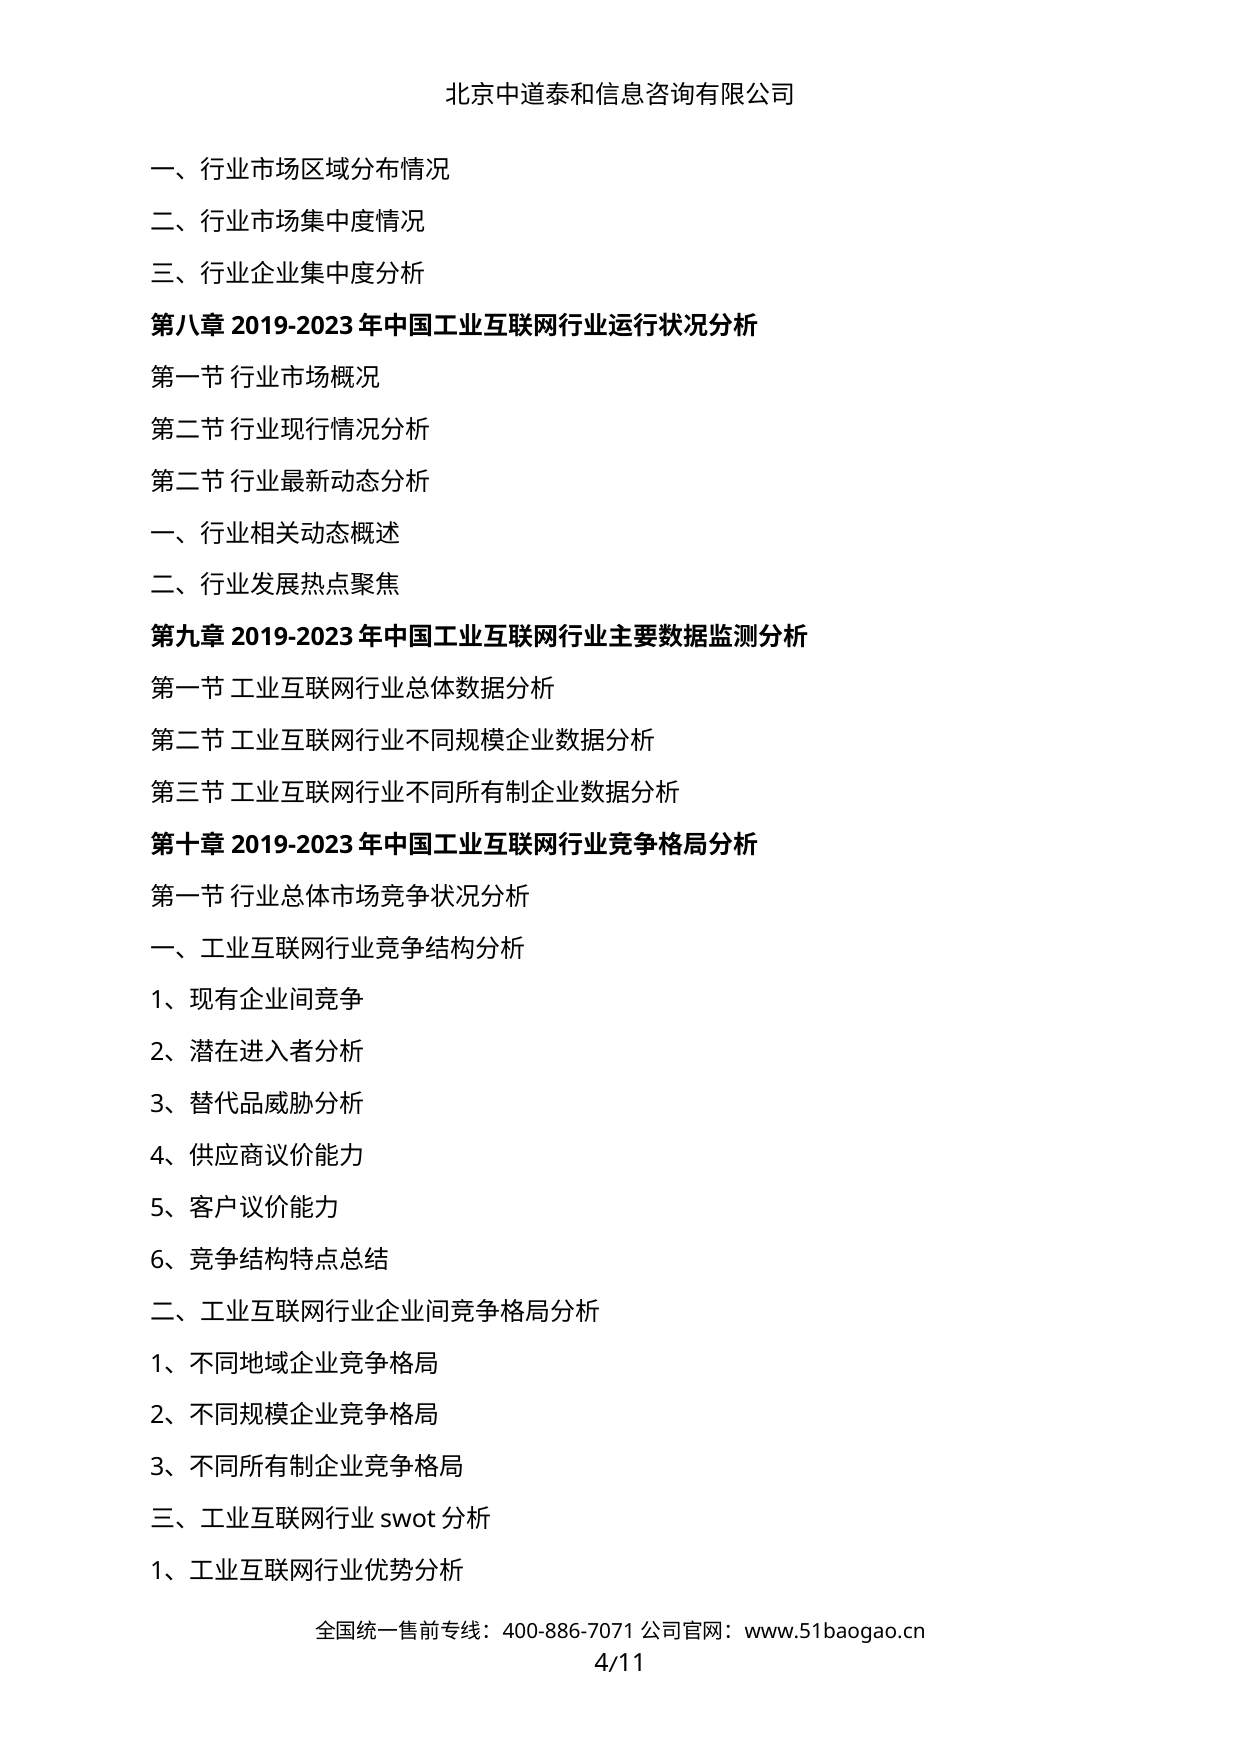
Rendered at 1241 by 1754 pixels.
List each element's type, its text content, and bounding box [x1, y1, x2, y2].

text 2、潜在进入者分析 [150, 1032, 1090, 1068]
text 6、竞争结构特点总结 [150, 1239, 1090, 1276]
text 三、行业企业集中度分析 [150, 254, 1090, 290]
text 3、替代品威胁分析 [150, 1084, 1090, 1120]
text 第三节 工业互联网行业不同所有制企业数据分析 [150, 772, 1090, 809]
text 1、不同地域企业竞争格局 [150, 1343, 1090, 1379]
text 一、工业互联网行业竞争结构分析 [150, 928, 1090, 964]
text 4、供应商议价能力 [150, 1136, 1090, 1172]
text 5、客户议价能力 [150, 1187, 1090, 1224]
text 1、现有企业间竞争 [150, 980, 1090, 1016]
text 一、行业相关动态概述 [150, 513, 1090, 549]
text 二、工业互联网行业企业间竞争格局分析 [150, 1291, 1090, 1327]
text 三、工业互联网行业swot分析 [150, 1499, 1090, 1535]
text 第二节 工业互联网行业不同规模企业数据分析 [150, 721, 1090, 757]
text 二、行业发展热点聚焦 [150, 565, 1090, 601]
text 2、不同规模企业竞争格局 [150, 1395, 1090, 1431]
text 一、行业市场区域分布情况 [150, 150, 1090, 186]
text 第一节 行业总体市场竞争状况分析 [150, 876, 1090, 912]
text 第一节 工业互联网行业总体数据分析 [150, 669, 1090, 705]
text 第九章 2019-2023年中国工业互联网行业主要数据监测分析 [150, 617, 1090, 653]
text 1、工业互联网行业优势分析 [150, 1551, 1090, 1587]
text 二、行业市场集中度情况 [150, 202, 1090, 238]
text 第二节 行业现行情况分析 [150, 409, 1090, 446]
text 第一节 行业市场概况 [150, 357, 1090, 394]
text 第十章 2019-2023年中国工业互联网行业竞争格局分析 [150, 824, 1090, 861]
text 3、不同所有制企业竞争格局 [150, 1447, 1090, 1483]
text 第八章 2019-2023年中国工业互联网行业运行状况分析 [150, 306, 1090, 342]
text 第二节 行业最新动态分析 [150, 461, 1090, 497]
